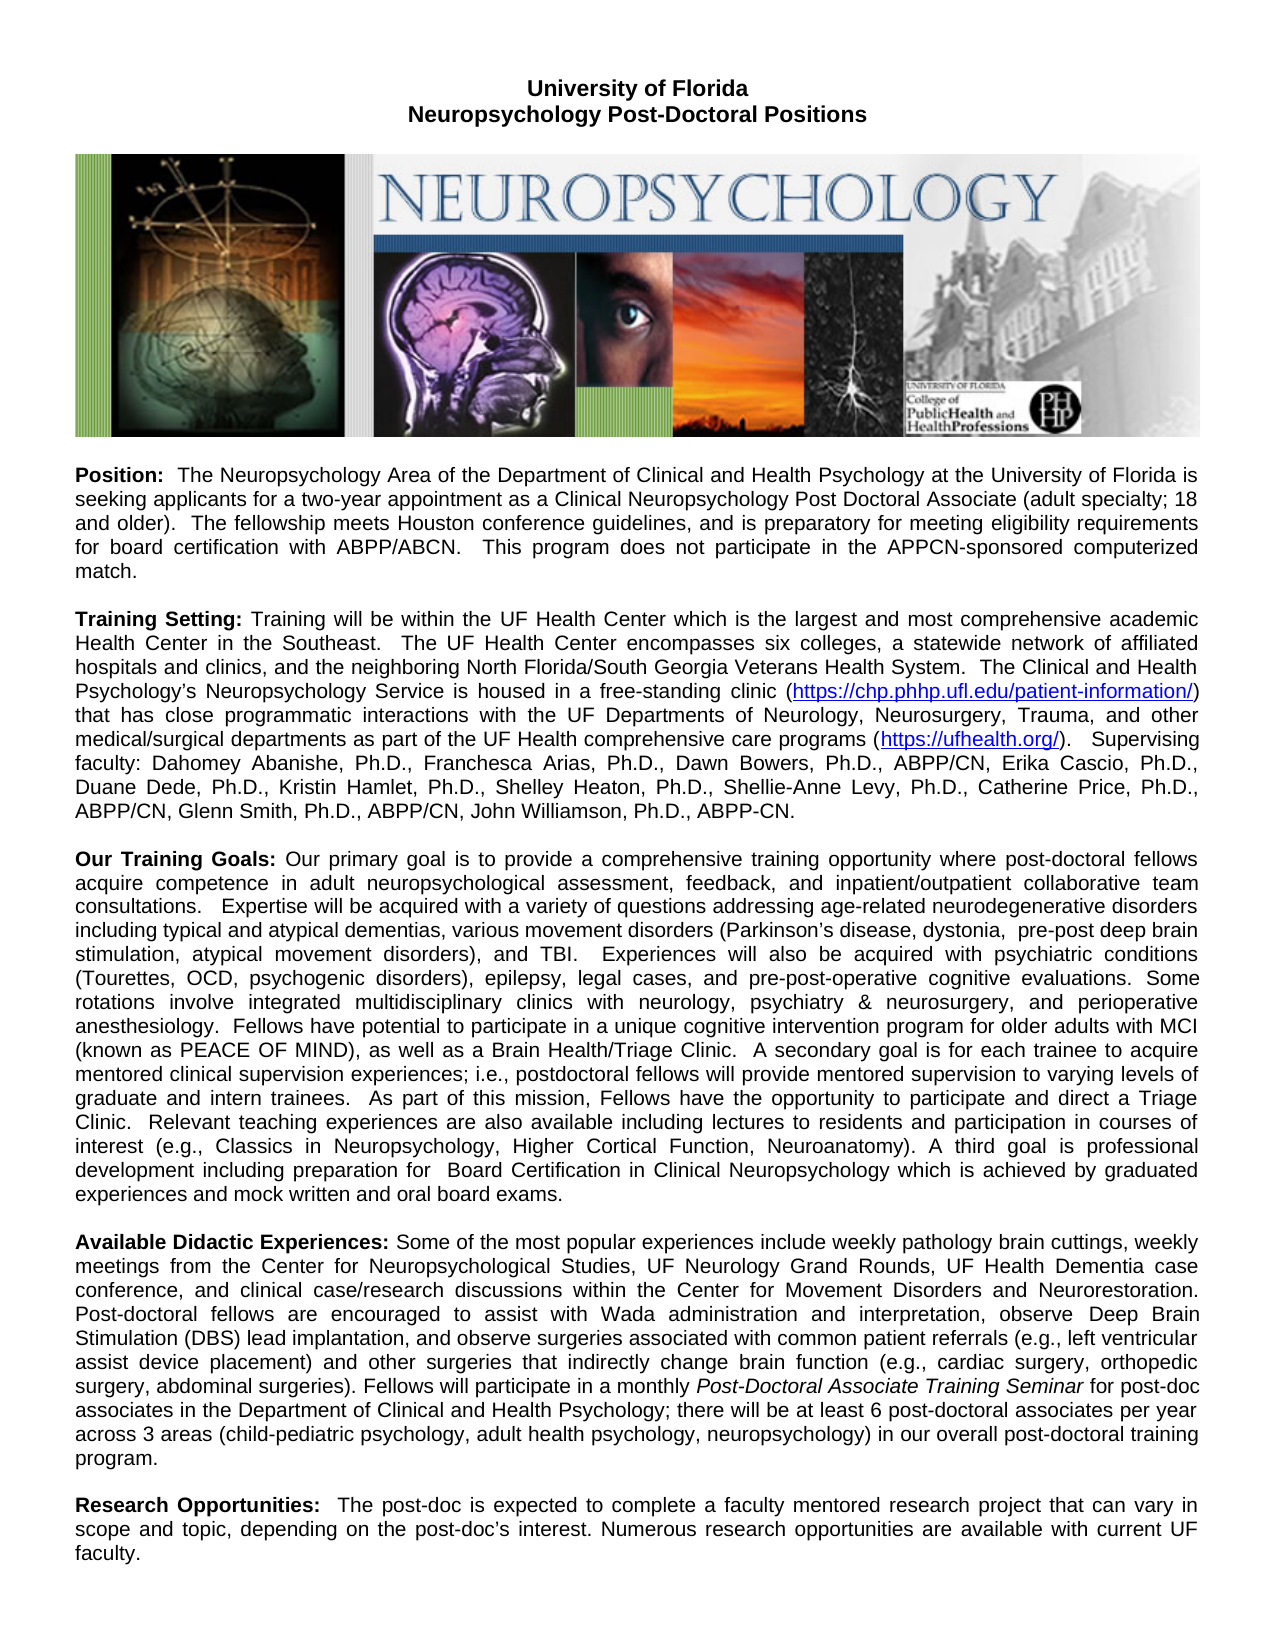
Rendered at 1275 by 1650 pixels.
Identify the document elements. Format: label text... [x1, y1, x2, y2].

text Research Opportunities: The post-doc is expected to complete a faculty mentored research project that can vary in scope and topic, depending on the post-doc’s interest. Numerous research opportunities are available with current UF faculty. [75, 1493, 1200, 1565]
text Neuropsychology Post-Doctoral Positions [75, 101, 1200, 128]
picture [75, 154, 1200, 437]
text Training Setting: Training will be within the UF Health Center which is the largest and most comprehensive academic Health Center in the Southeast. The UF Health Center encompasses six colleges, a statewide network of affiliated hospitals and clinics, and the neighboring North Florida/South Georgia Veterans Health System. The Clinical and Health Psychology’s Neuropsychology Service is housed in a free-standing clinic (https://chp.phhp.ufl.edu/patient-information/) that has close programmatic interactions with the UF Departments of Neurology, Neurosurgery, Trauma, and other medical/surgical departments as part of the UF Health comprehensive care programs (https://ufhealth.org/). Supervising faculty: Dahomey Abanishe, Ph.D., Franchesca Arias, Ph.D., Dawn Bowers, Ph.D., ABPP/CN, Erika Cascio, Ph.D., Duane Dede, Ph.D., Kristin Hamlet, Ph.D., Shelley Heaton, Ph.D., Shellie-Anne Levy, Ph.D., Catherine Price, Ph.D., ABPP/CN, Glenn Smith, Ph.D., ABPP/CN, John Williamson, Ph.D., ABPP-CN. [75, 607, 1200, 822]
text Our Training Goals: Our primary goal is to provide a comprehensive training opportunity where post-doctoral fellows acquire competence in adult neuropsychological assessment, feedback, and inpatient/outpatient collaborative team consultations. Expertise will be acquired with a variety of questions addressing age-related neurodegenerative disorders including typical and atypical dementias, various movement disorders (Parkinson’s disease, dystonia, pre-post deep brain stimulation, atypical movement disorders), and TBI. Experiences will also be acquired with psychiatric conditions (Tourettes, OCD, psychogenic disorders), epilepsy, legal cases, and pre-post-operative cognitive evaluations. Some rotations involve integrated multidisciplinary clinics with neurology, psychiatry & neurosurgery, and perioperative anesthesiology. Fellows have potential to participate in a unique cognitive intervention program for older adults with MCI (known as PEACE OF MIND), as well as a Brain Health/Triage Clinic. A secondary goal is for each trainee to acquire mentored clinical supervision experiences; i.e., postdoctoral fellows will provide mentored supervision to varying levels of graduate and intern trainees. As part of this mission, Fellows have the opportunity to participate and direct a Triage Clinic. Relevant teaching experiences are also available including lectures to residents and participation in courses of interest (e.g., Classics in Neuropsychology, Higher Cortical Function, Neuroanatomy). A third goal is professional development including preparation for Board Certification in Clinical Neuropsychology which is achieved by graduated experiences and mock written and oral board exams. [75, 846, 1200, 1206]
text University of Florida [75, 75, 1200, 101]
text Position: The Neuropsychology Area of the Department of Clinical and Health Psychology at the University of Florida is seeking applicants for a two-year appointment as a Clinical Neuropsychology Post Doctoral Associate (adult specialty; 18 and older). The fellowship meets Houston conference guidelines, and is preparatory for meeting eligibility requirements for board certification with ABPP/ABCN. This program does not participate in the APPCN-sponsored computerized match. [75, 463, 1200, 583]
text Available Didactic Experiences: Some of the most popular experiences include weekly pathology brain cuttings, weekly meetings from the Center for Neuropsychological Studies, UF Neurology Grand Rounds, UF Health Dementia case conference, and clinical case/research discussions within the Center for Movement Disorders and Neurorestoration. Post-doctoral fellows are encouraged to assist with Wada administration and interpretation, observe Deep Brain Stimulation (DBS) lead implantation, and observe surgeries associated with common patient referrals (e.g., left ventricular assist device placement) and other surgeries that indirectly change brain function (e.g., cardiac surgery, orthopedic surgery, abdominal surgeries). Fellows will participate in a monthly Post-Doctoral Associate Training Seminar for post-doc associates in the Department of Clinical and Health Psychology; there will be at least 6 post-doctoral associates per year across 3 areas (child-pediatric psychology, adult health psychology, neuropsychology) in our overall post-doctoral training program. [75, 1230, 1200, 1469]
